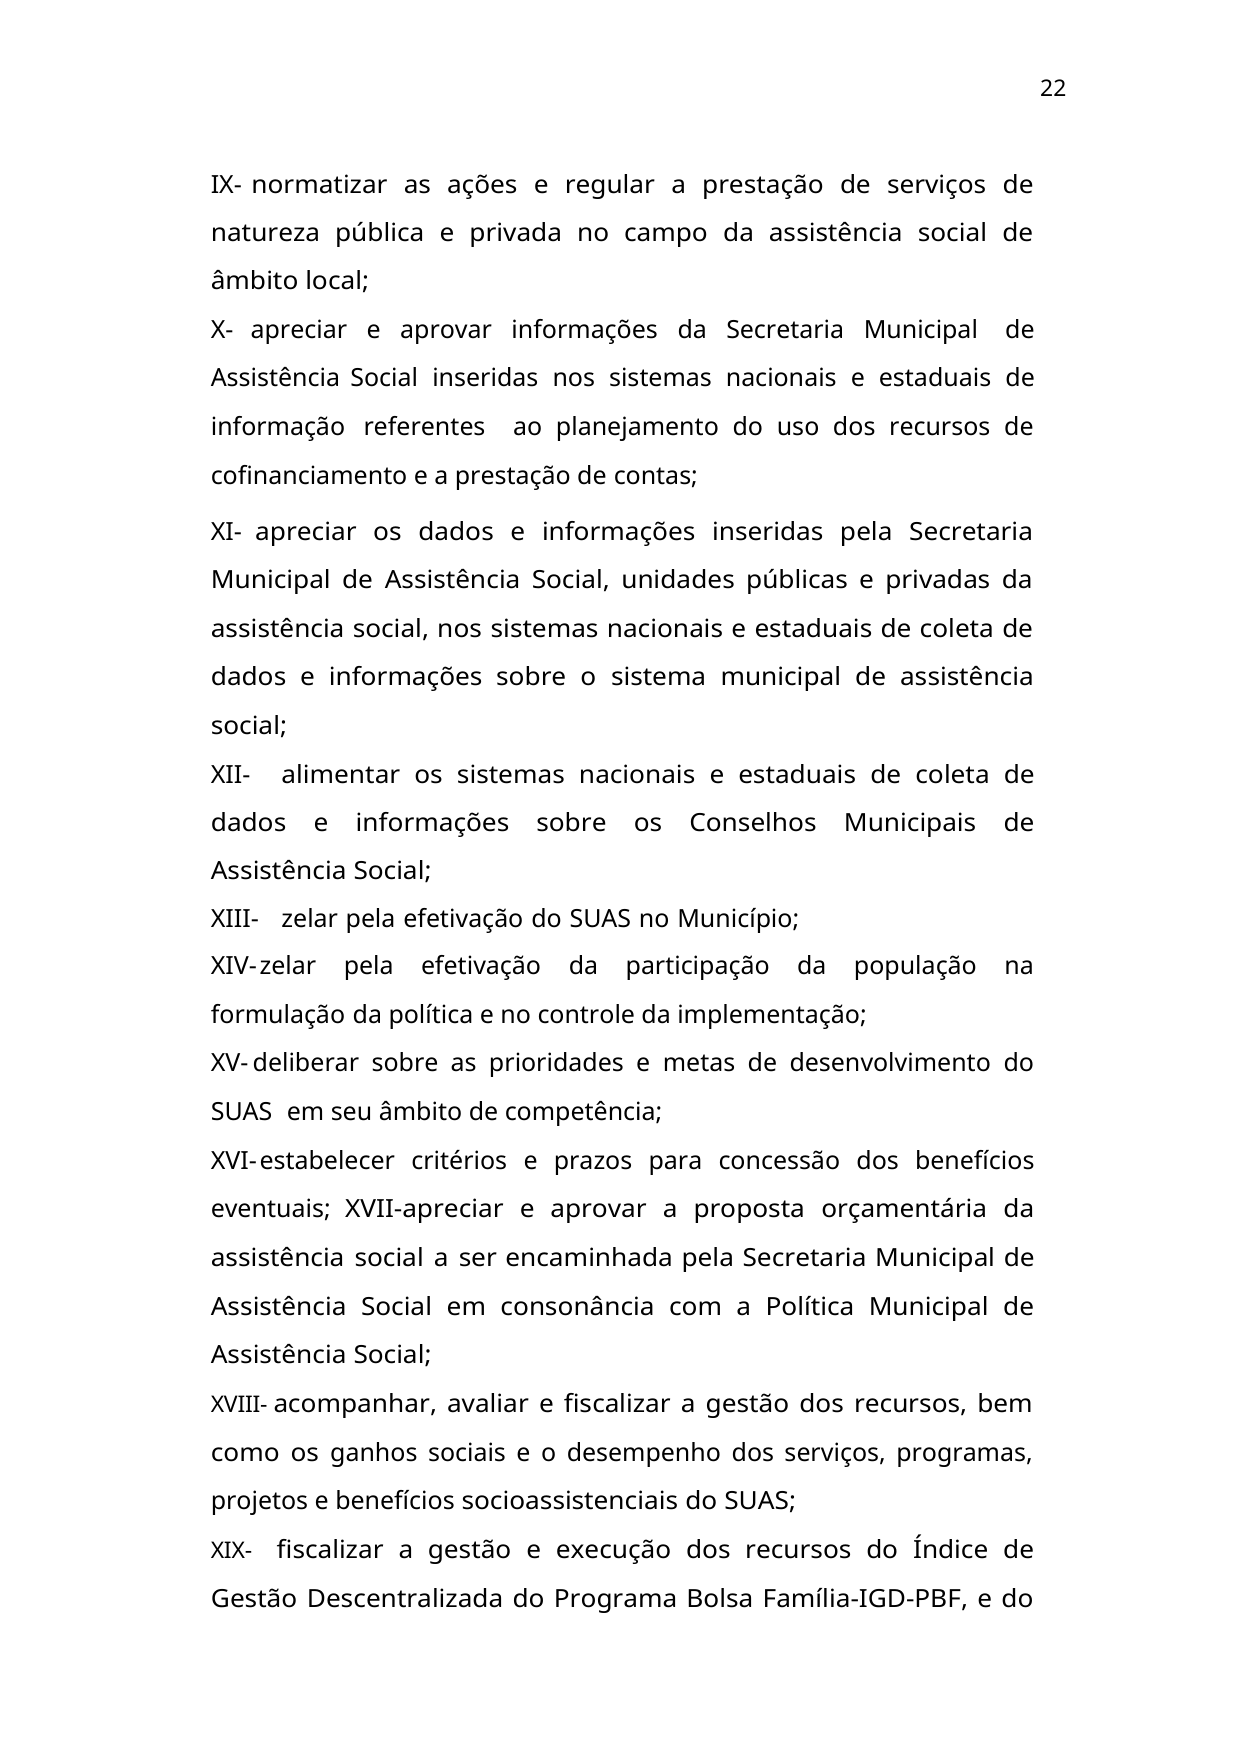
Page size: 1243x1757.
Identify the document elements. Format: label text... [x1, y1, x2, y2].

list deliberar sobre as prioridades e metas de desenvolvimento do SUAS em seu âmbito de competência; [211, 1045, 1034, 1128]
list zelar pela efetivação da participação da população na formulação da política e no controle da implementação; [211, 948, 1034, 1031]
list zelar pela efetivação do SUAS no Município; [211, 901, 1151, 935]
list apreciar os dados e informações inseridas pela Secretaria Municipal de Assistência Social, unidades públicas e privadas da assistência social, nos sistemas nacionais e estaduais de coleta de dados e informações sobre o sistema municipal de assistência social; [211, 513, 1034, 742]
list alimentar os sistemas nacionais e estaduais de coleta de dados e informações sobre os Conselhos Municipais de Assistência Social; [211, 756, 1035, 886]
list normatizar as ações e regular a prestação de serviços de natureza pública e privada no campo da assistência social de âmbito local; [211, 167, 1034, 297]
list estabelecer critérios e prazos para concessão dos benefícios eventuais; XVII-apreciar e aprovar a proposta orçamentária da assistência social a ser encaminhada pela Secretaria Municipal de Assistência Social em consonância com a Política Municipal de Assistência Social; [211, 1142, 1034, 1371]
list acompanhar, avaliar e fiscalizar a gestão dos recursos, bem como os ganhos sociais e o desempenho dos serviços, programas, projetos e benefícios socioassistenciais do SUAS; [211, 1386, 1034, 1517]
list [211, 1532, 1034, 1614]
list apreciar e aprovar informações da Secretaria Municipal de Assistência Social inseridas nos sistemas nacionais e estaduais de informação referentes ao planejamento do uso dos recursos de cofinanciamento e a prestação de contas; [211, 311, 1034, 491]
